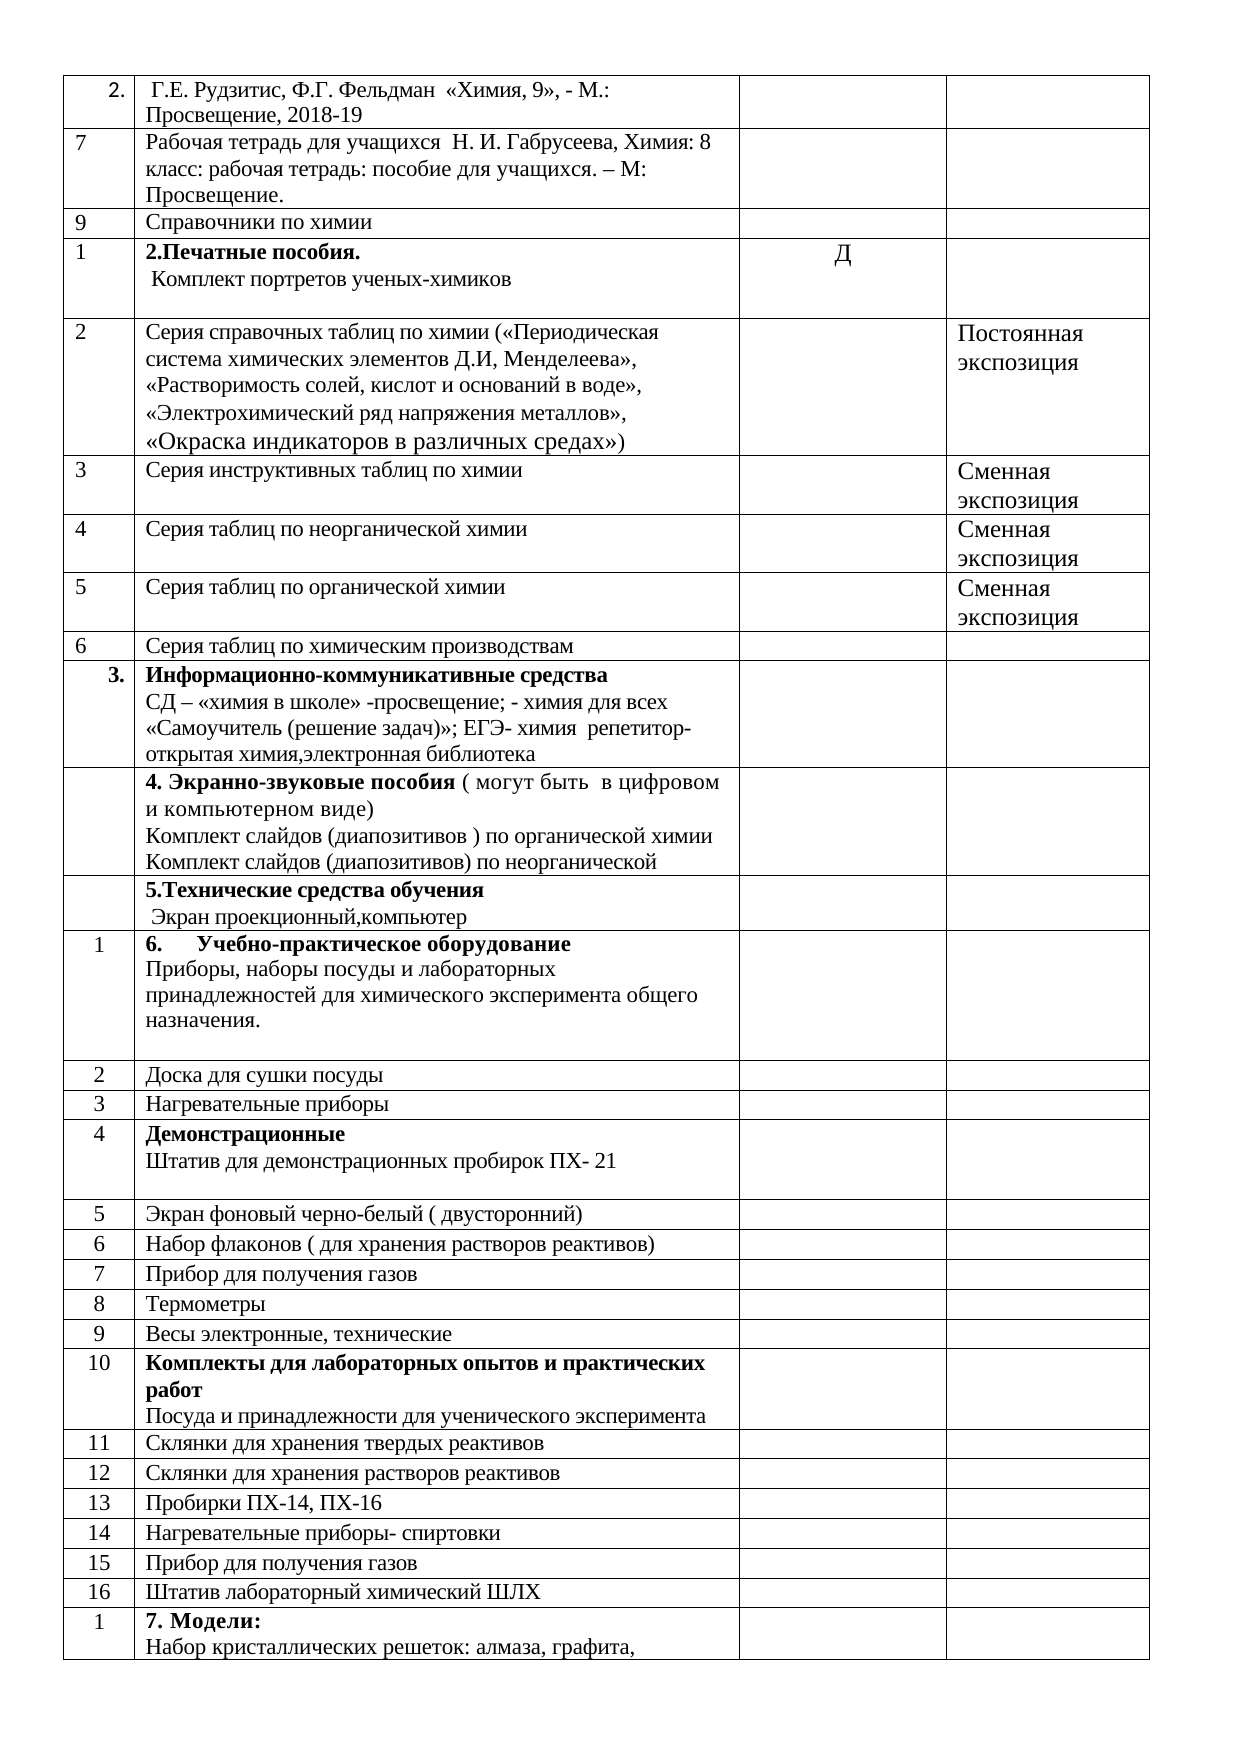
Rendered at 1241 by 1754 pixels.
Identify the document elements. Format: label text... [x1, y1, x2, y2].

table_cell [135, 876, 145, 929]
table_cell Сменная экспозиция [947, 573, 1149, 631]
table_cell [947, 1489, 1149, 1518]
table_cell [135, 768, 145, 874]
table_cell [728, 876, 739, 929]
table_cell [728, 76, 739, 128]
table_cell Д [740, 239, 946, 317]
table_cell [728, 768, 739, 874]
table_cell 7 [64, 129, 134, 208]
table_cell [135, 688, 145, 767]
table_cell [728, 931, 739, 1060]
table_cell [947, 931, 1149, 1060]
table_cell [740, 129, 946, 208]
table_cell [64, 876, 134, 929]
table_cell 9 [64, 209, 134, 237]
table_cell [740, 76, 946, 128]
table_cell [947, 661, 1149, 767]
table_cell Пробирки ПХ-14, ПХ-16 [135, 1489, 739, 1518]
table_cell [947, 1549, 1149, 1577]
table_cell [947, 1459, 1149, 1488]
table_cell [740, 515, 946, 572]
table_cell 15 [64, 1549, 134, 1577]
table_cell [947, 1260, 1149, 1289]
table_cell [740, 1519, 946, 1548]
table_cell [947, 1120, 1149, 1199]
table_cell [947, 1608, 1149, 1659]
table_cell [947, 129, 1149, 208]
table_cell [740, 1489, 946, 1518]
table_cell [947, 1349, 1149, 1428]
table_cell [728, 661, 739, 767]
table_cell [740, 1260, 946, 1289]
table_cell [947, 876, 1149, 929]
table_cell [740, 1549, 946, 1577]
table_cell [740, 661, 946, 767]
table_cell [740, 1459, 946, 1488]
table_cell 3 [64, 1091, 134, 1119]
table_cell [947, 1230, 1149, 1259]
table_cell 5 [64, 573, 134, 631]
table_cell [947, 209, 1149, 237]
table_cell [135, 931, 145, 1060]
table_cell Набор флаконов ( для хранения растворов реактивов) [135, 1230, 739, 1259]
table_cell [740, 931, 946, 1060]
table_cell Серия таблиц по органической химии [135, 573, 739, 631]
table_cell [740, 1430, 946, 1458]
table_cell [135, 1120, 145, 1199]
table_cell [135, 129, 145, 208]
table_cell [740, 1200, 946, 1229]
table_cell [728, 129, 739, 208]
table_cell Постоянная экспозиция [947, 319, 1149, 455]
table_cell Склянки для хранения твердых реактивов [135, 1430, 739, 1458]
table_cell 8 [64, 1290, 134, 1318]
table_cell 2 [64, 1061, 134, 1089]
table_cell 6 [64, 1230, 134, 1259]
table_cell [947, 239, 1149, 317]
table_cell 6 [64, 76, 134, 128]
table_cell [740, 456, 946, 513]
table_cell [740, 1061, 946, 1089]
table_cell Весы электронные, технические [135, 1320, 739, 1348]
table_cell 14 [64, 1519, 134, 1548]
table_cell 11 [64, 1430, 134, 1458]
table_cell Нагревательные приборы [135, 1091, 739, 1119]
table_cell [740, 768, 946, 874]
table_cell Штатив лабораторный химический ШЛХ [135, 1579, 739, 1607]
table_cell 5 [64, 1200, 134, 1229]
table_cell Нагревательные приборы- спиртовки [135, 1519, 739, 1548]
table_cell Доска для сушки посуды [135, 1061, 739, 1089]
table_cell [947, 768, 1149, 874]
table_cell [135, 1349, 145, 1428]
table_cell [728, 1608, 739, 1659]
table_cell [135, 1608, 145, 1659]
table_cell Сменная экспозиция [947, 515, 1149, 572]
table_cell [947, 1579, 1149, 1607]
table_cell [740, 319, 946, 455]
table_cell [947, 1320, 1149, 1348]
table_cell Прибор для получения газов [135, 1260, 739, 1289]
table_cell 6 [64, 632, 134, 660]
table_cell [64, 661, 134, 767]
table_cell [947, 1290, 1149, 1318]
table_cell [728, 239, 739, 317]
table_cell [947, 1061, 1149, 1089]
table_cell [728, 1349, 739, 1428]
table_cell Термометры [135, 1290, 739, 1318]
table_cell [740, 1091, 946, 1119]
table_cell [947, 76, 1149, 128]
table_cell 9 [64, 1320, 134, 1348]
table_cell Сменная экспозиция [947, 456, 1149, 513]
table_cell 16 [64, 1579, 134, 1607]
table_cell [740, 632, 946, 660]
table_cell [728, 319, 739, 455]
table_cell 1 [64, 239, 134, 317]
table_cell 1 [64, 931, 134, 1060]
table_cell Экран фоновый черно-белый ( двусторонний) [135, 1200, 739, 1229]
table_cell [740, 209, 946, 237]
table_cell [740, 1320, 946, 1348]
table_cell 4 [64, 515, 134, 572]
table_cell [740, 1349, 946, 1428]
table_cell [740, 1120, 946, 1199]
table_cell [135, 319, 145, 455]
table_cell Серия таблиц по неорганической химии [135, 515, 739, 572]
table_cell 12 [64, 1459, 134, 1488]
table_cell Склянки для хранения растворов реактивов [135, 1459, 739, 1488]
table_cell 13 [64, 1489, 134, 1518]
table_cell Справочники по химии [135, 209, 739, 237]
table_cell 3 [64, 456, 134, 513]
table_cell 10 [64, 1349, 134, 1428]
table_cell [947, 1519, 1149, 1548]
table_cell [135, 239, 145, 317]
table_cell [740, 1579, 946, 1607]
table_cell Серия инструктивных таблиц по химии [135, 456, 739, 513]
table_cell [740, 573, 946, 631]
table_cell [947, 1200, 1149, 1229]
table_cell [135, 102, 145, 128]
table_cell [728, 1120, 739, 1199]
table_cell [740, 1230, 946, 1259]
table_cell [947, 1091, 1149, 1119]
table_cell 4 [64, 1120, 134, 1199]
table_cell [740, 1608, 946, 1659]
table_cell Прибор для получения газов [135, 1549, 739, 1577]
table_cell Серия таблиц по химическим производствам [135, 632, 739, 660]
table_cell 7 [64, 1260, 134, 1289]
table_cell [947, 632, 1149, 660]
table_cell [947, 1430, 1149, 1458]
table_cell [740, 876, 946, 929]
table_cell 1 [64, 1608, 134, 1659]
table_cell [64, 768, 134, 874]
table_cell 2 [64, 319, 134, 455]
table_cell [740, 1290, 946, 1318]
